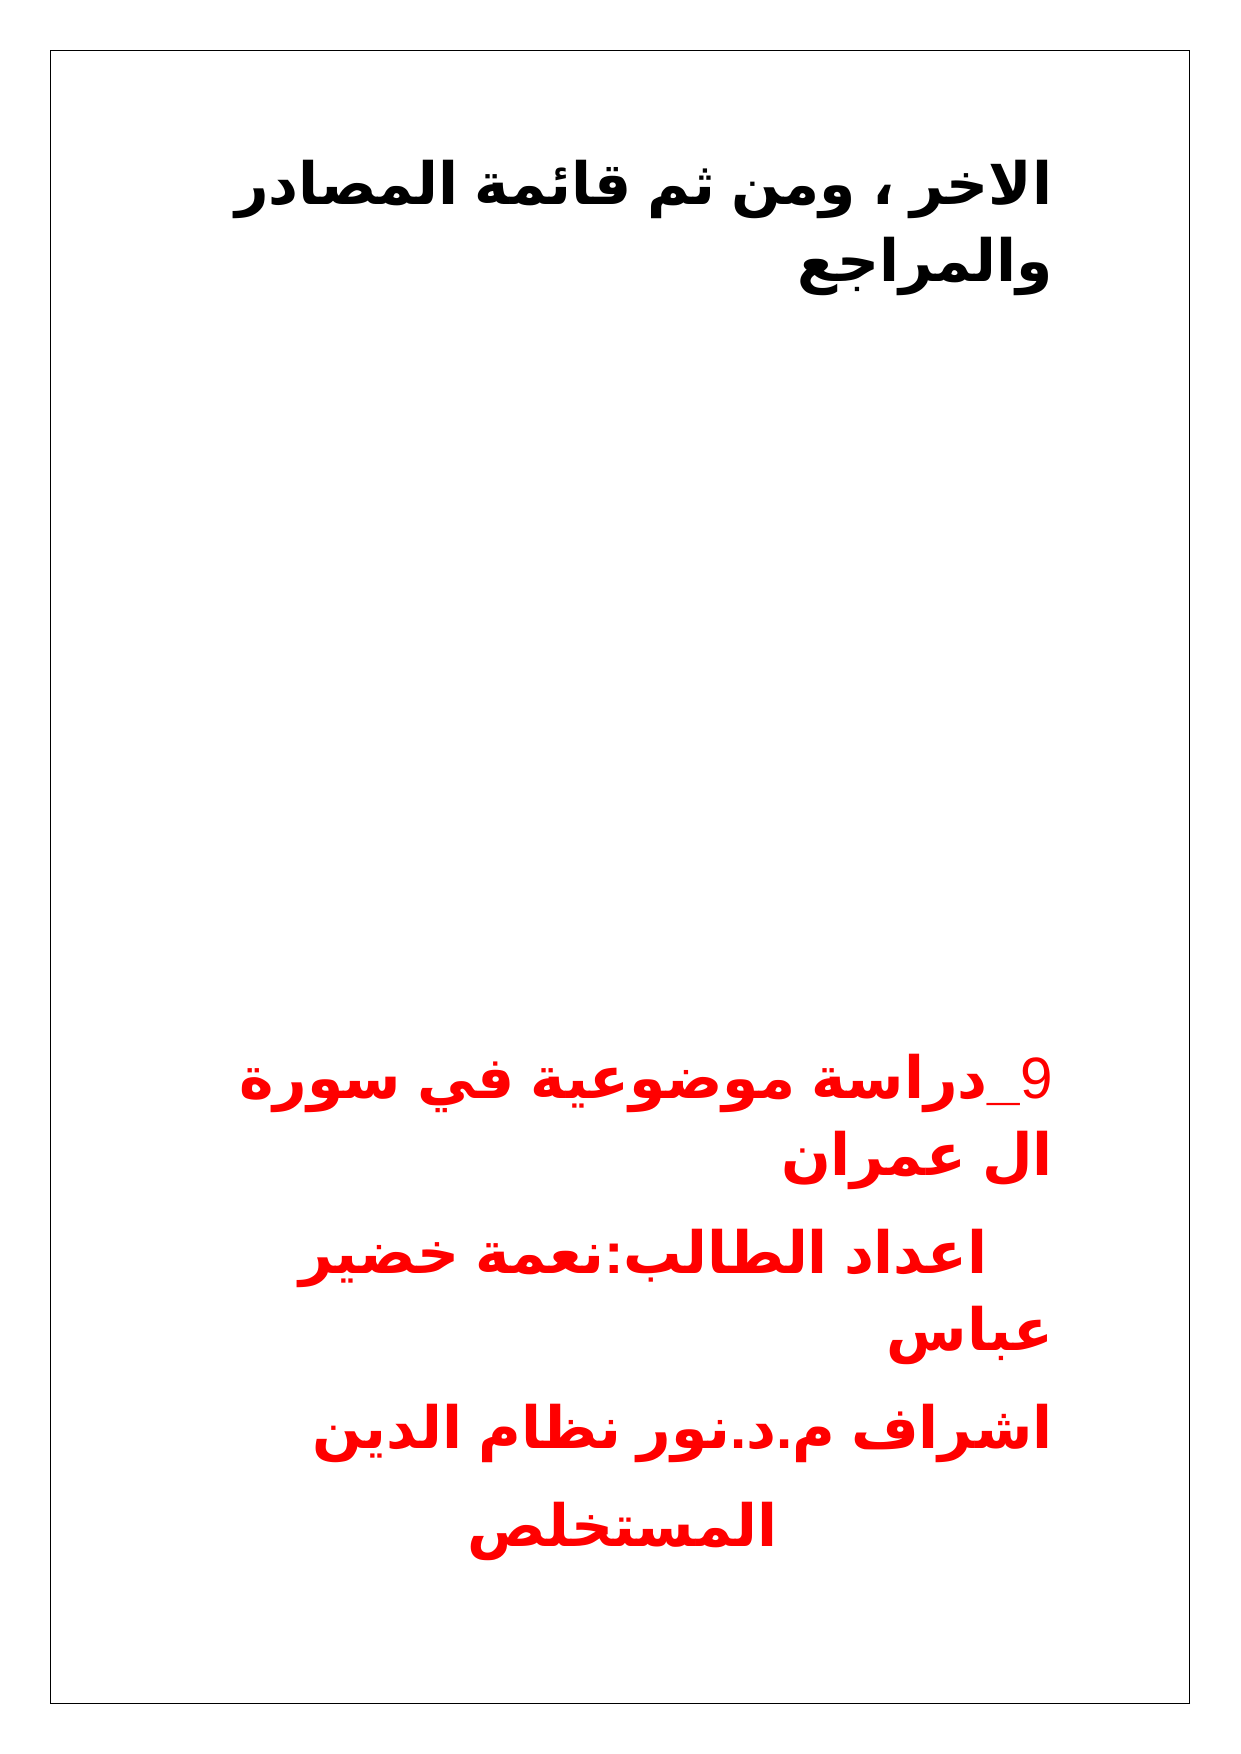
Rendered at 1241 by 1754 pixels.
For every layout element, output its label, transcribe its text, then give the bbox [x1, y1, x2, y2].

text المستخلص [187, 1492, 1053, 1559]
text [187, 150, 1053, 294]
text 9_دراسة موضوعية في سورة ال عمران [187, 1044, 1053, 1188]
text اعداد الطالب:نعمة خضير عباس [187, 1219, 1053, 1363]
text اشراف م.د.نور نظام الدين [187, 1394, 1053, 1461]
